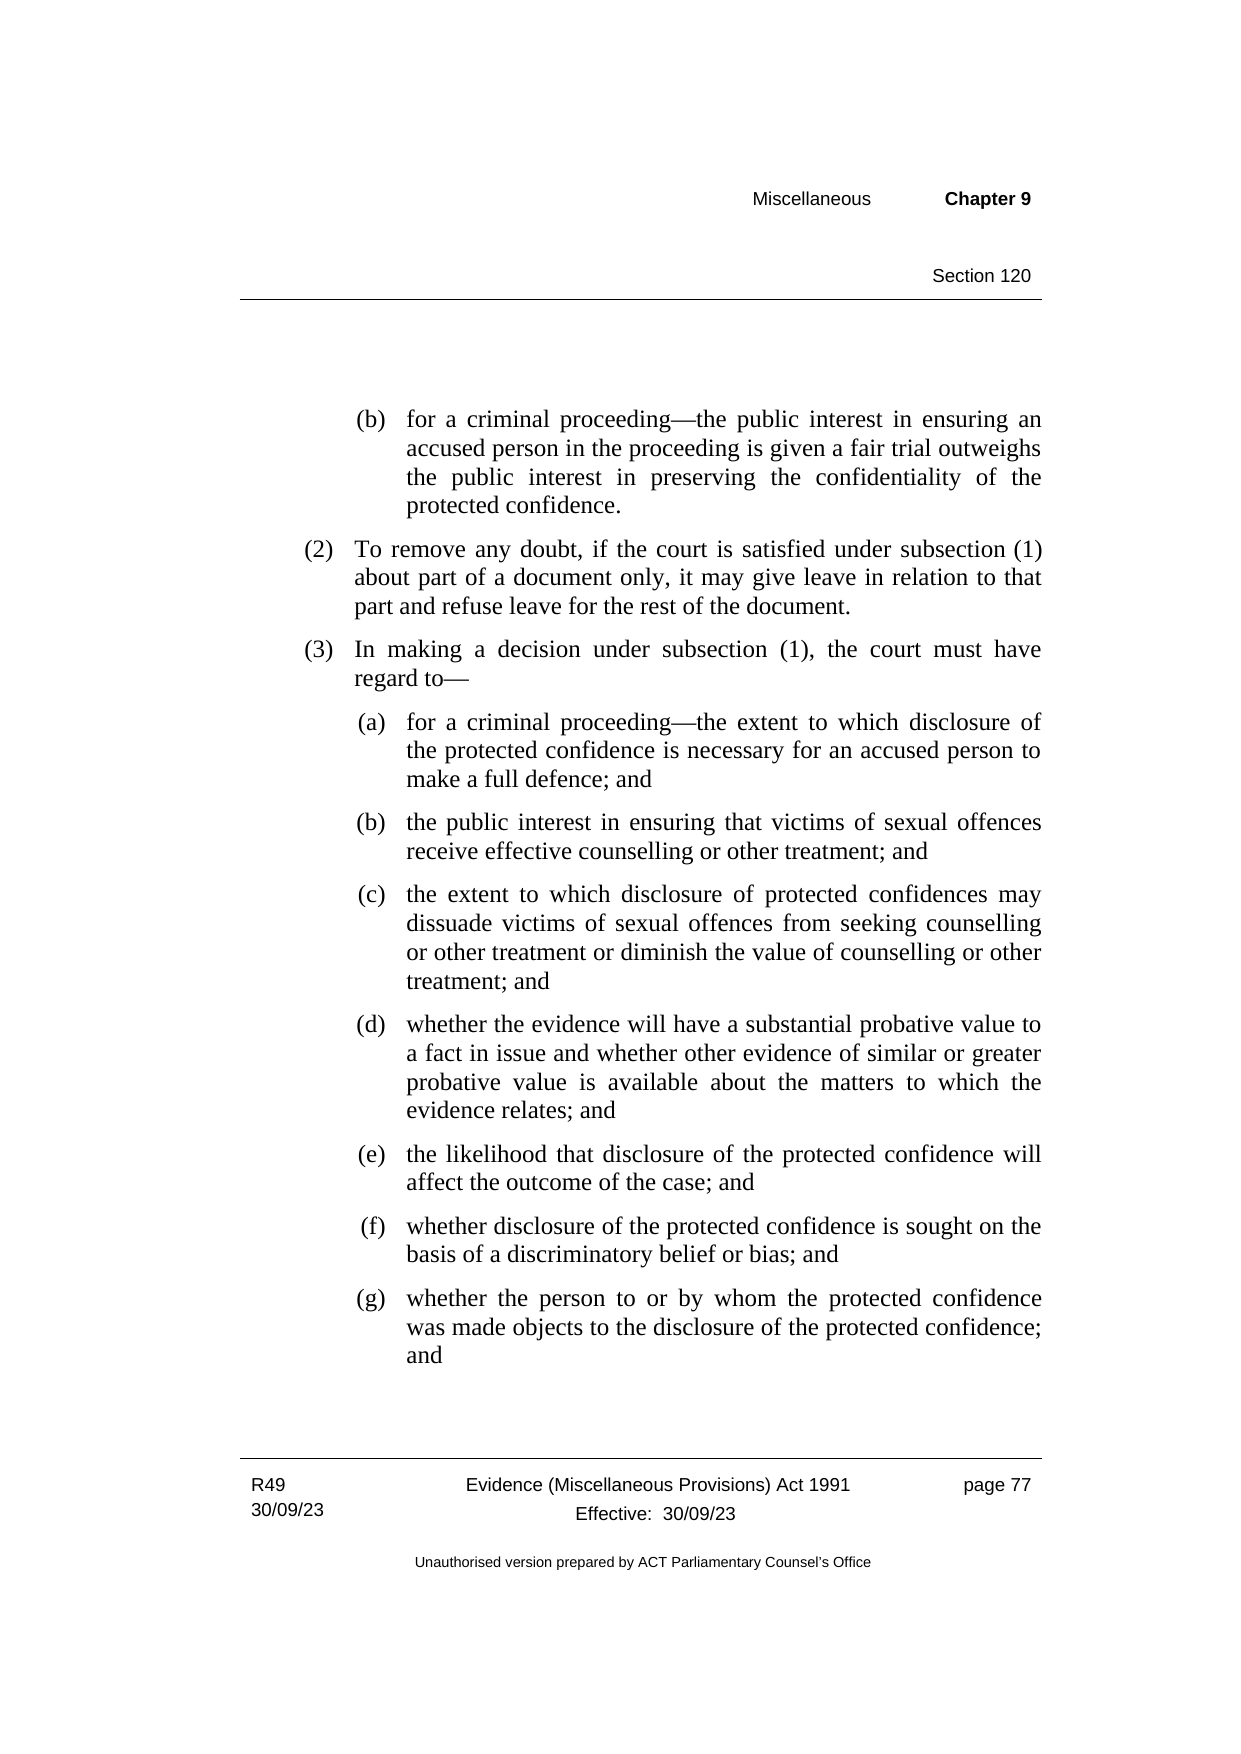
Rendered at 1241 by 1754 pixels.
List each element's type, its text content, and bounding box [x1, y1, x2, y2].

text (b) the public interest in ensuring that victims of sexual offences receive effective counselling or other treatment; and [239, 807, 1042, 865]
text (c) the extent to which disclosure of protected confidences may dissuade victims of sexual offences from seeking counselling or other treatment or diminish the value of counselling or other treatment; and [239, 879, 1042, 994]
text (2) To remove any doubt, if the court is satisfied under subsection (1) about part of a document only, it may give leave in relation to that part and refuse leave for the rest of the document. [239, 534, 1042, 620]
text (a) for a criminal proceeding—the extent to which disclosure of the protected confidence is necessary for an accused person to make a full defence; and [239, 707, 1042, 793]
text (e) the likelihood that disclosure of the protected confidence will affect the outcome of the case; and [239, 1139, 1042, 1196]
text (g) whether the person to or by whom the protected confidence was made objects to the disclosure of the protected confidence; and [239, 1283, 1042, 1369]
text (b) for a criminal proceeding—the public interest in ensuring an accused person in the proceeding is given a fair trial outweighs the public interest in preserving the confidentiality of the protected confidence. [239, 404, 1042, 519]
text (3) In making a decision under subsection (1), the court must have regard to— [239, 634, 1042, 692]
text (f) whether disclosure of the protected confidence is sought on the basis of a discriminatory belief or bias; and [239, 1211, 1042, 1268]
text (d) whether the evidence will have a substantial probative value to a fact in issue and whether other evidence of similar or greater probative value is available about the matters to which the evidence relates; and [239, 1009, 1042, 1124]
